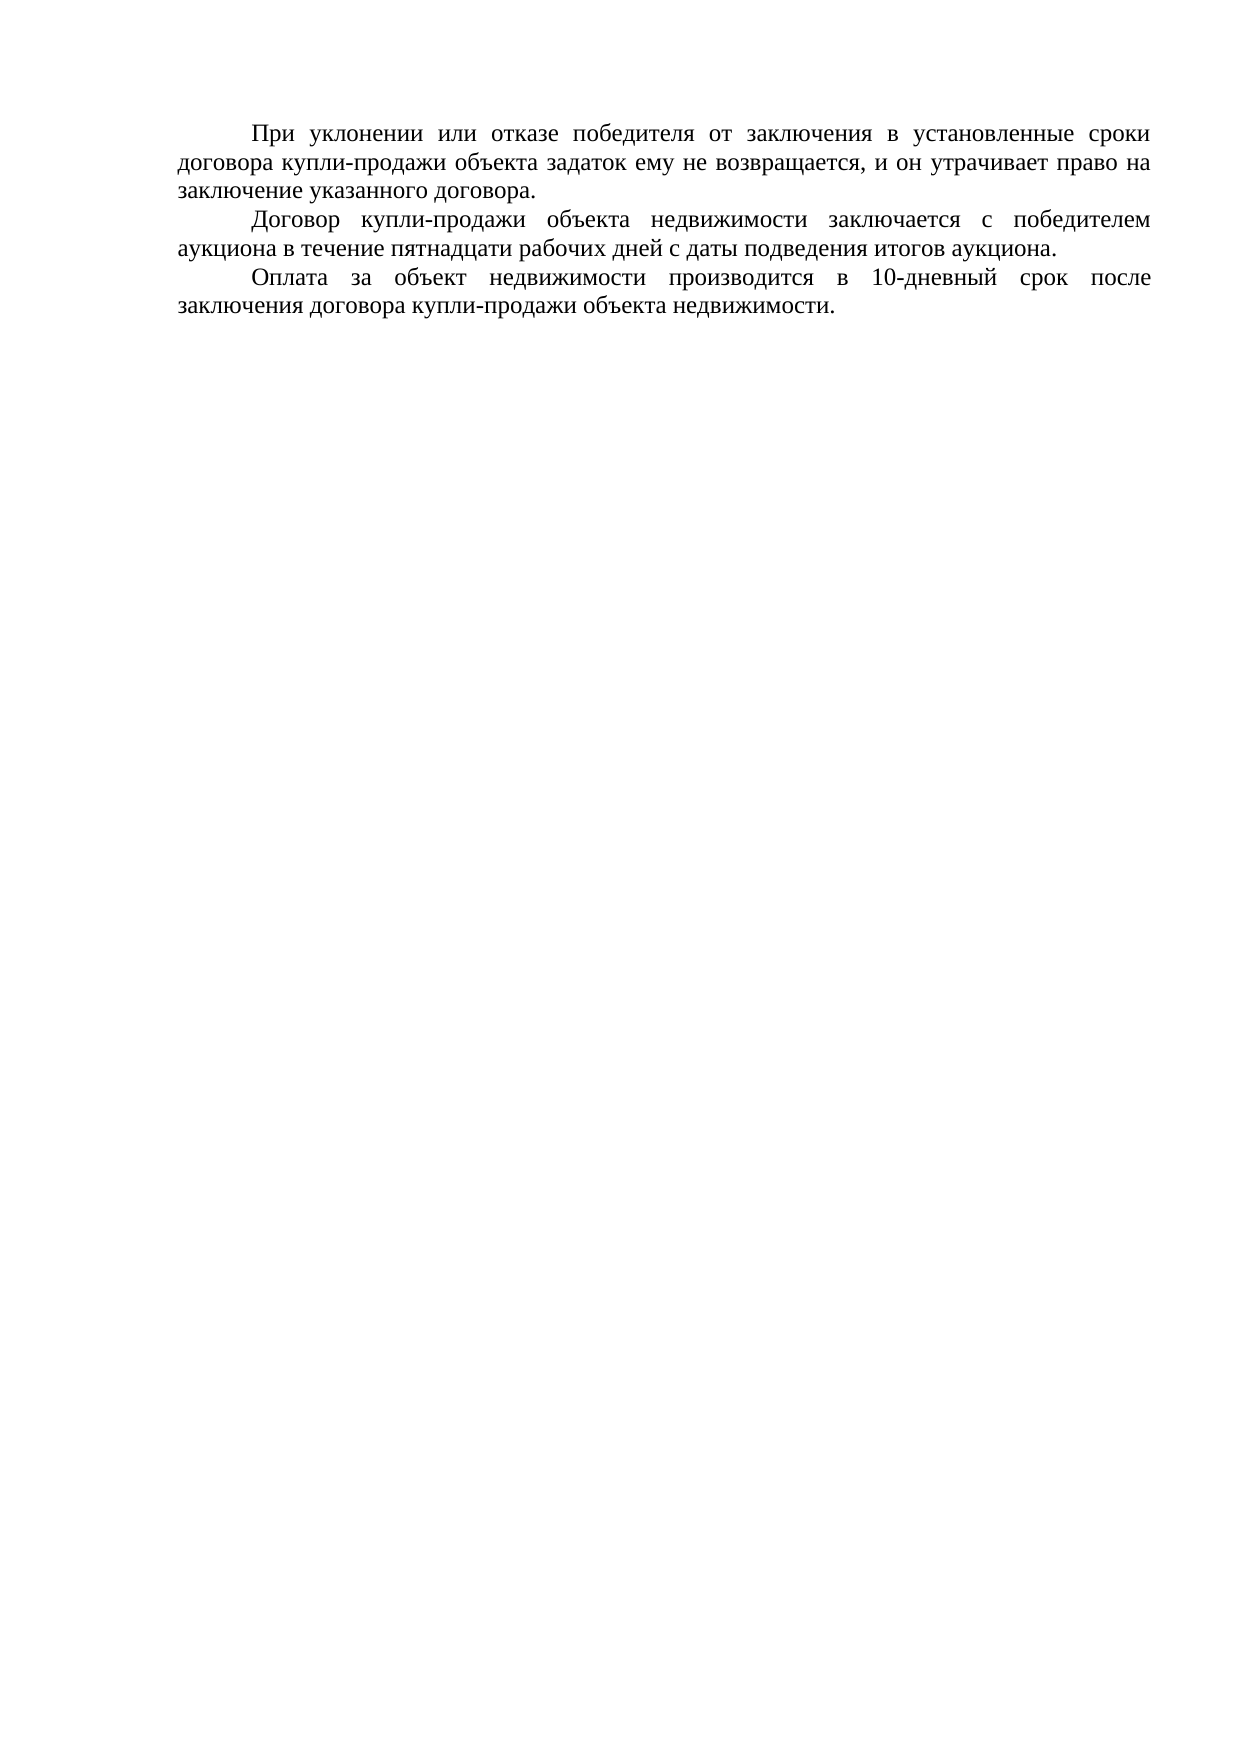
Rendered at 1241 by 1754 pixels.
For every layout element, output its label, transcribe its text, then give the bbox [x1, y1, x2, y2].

text Оплата за объект недвижимости производится в 10-дневный срок после заключения договора купли-продажи объекта недвижимости. [177, 262, 1152, 319]
text Договор купли-продажи объекта недвижимости заключается с победителем аукциона в течение пятнадцати рабочих дней с даты подведения итогов аукциона. [177, 204, 1152, 262]
text При уклонении или отказе победителя от заключения в установленные сроки договора купли-продажи объекта задаток ему не возвращается, и он утрачивает право на заключение указанного договора. [177, 118, 1152, 204]
